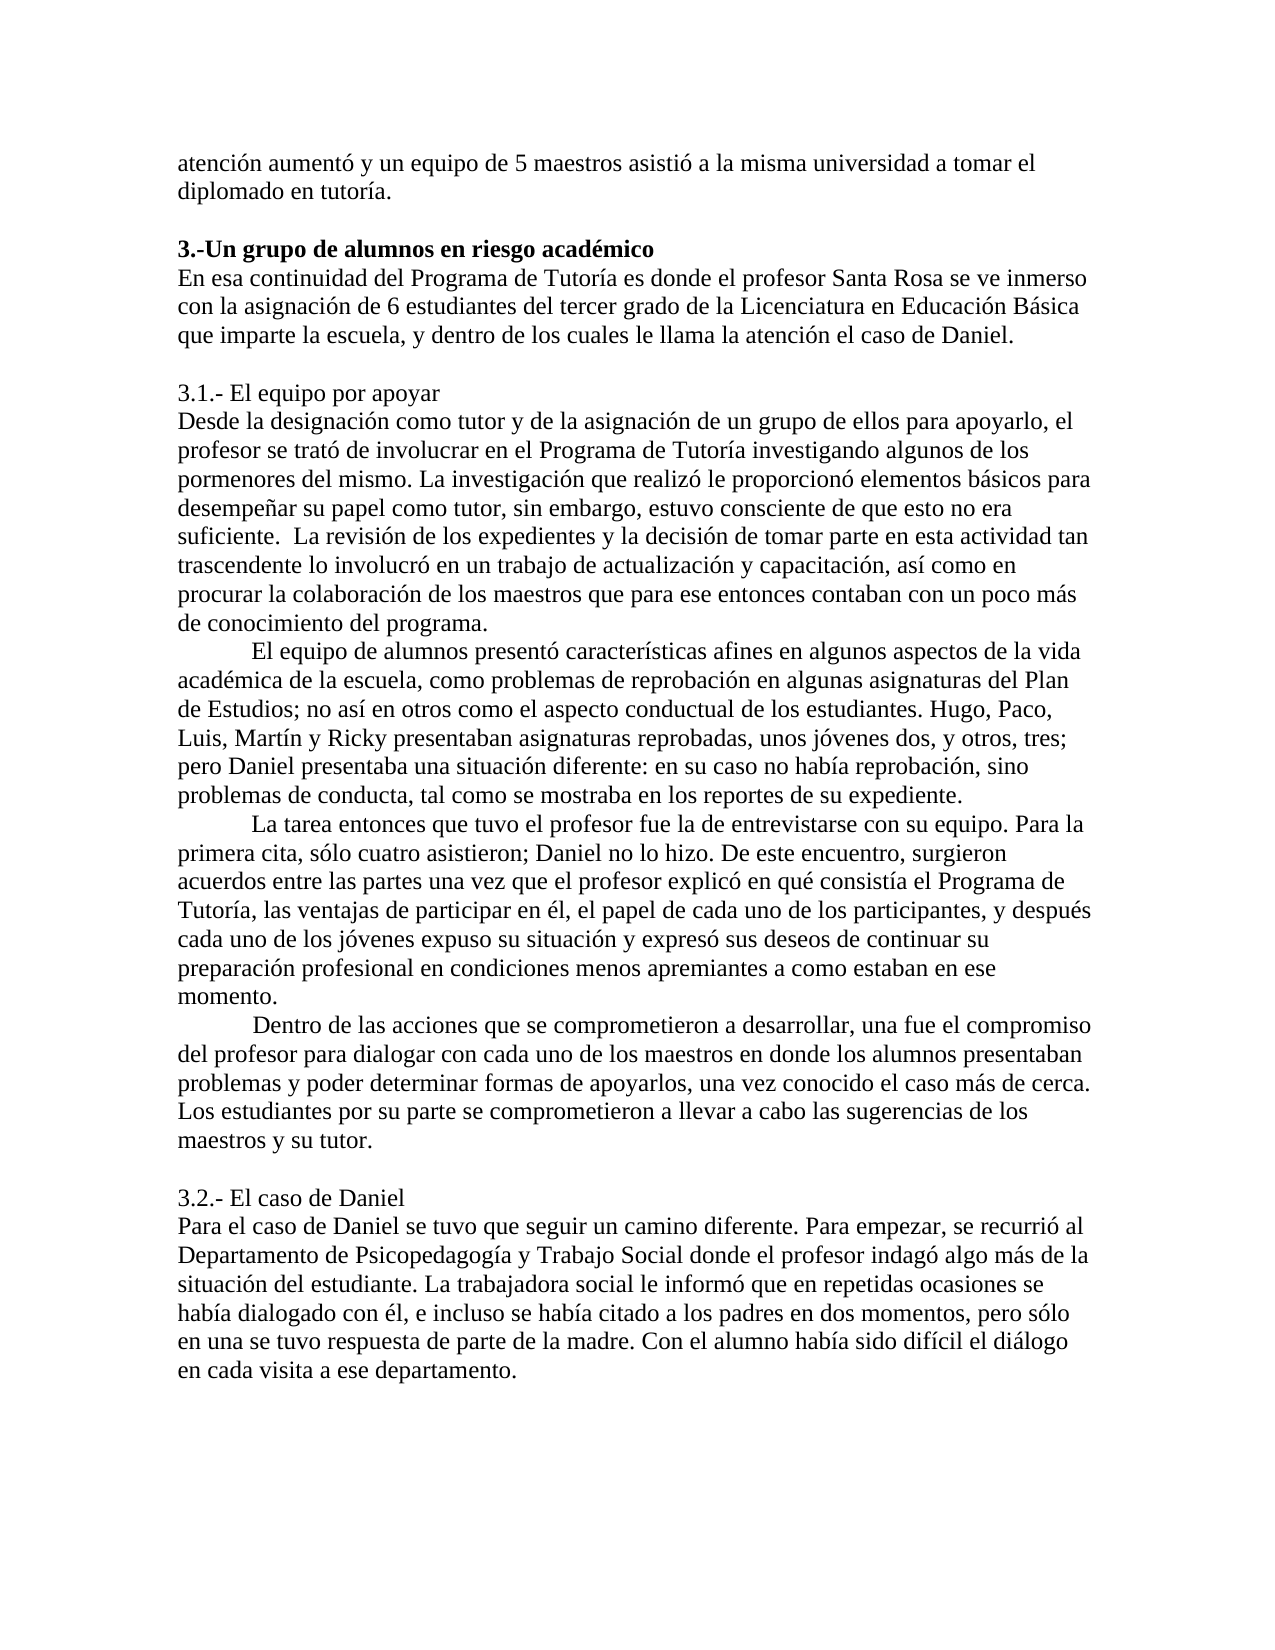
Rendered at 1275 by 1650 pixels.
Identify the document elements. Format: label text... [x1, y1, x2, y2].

text Desde la designación como tutor y de la asignación de un grupo de ellos para apoyarlo, el profesor se trató de involucrar en el Programa de Tutoría investigando algunos de los pormenores del mismo. La investigación que realizó le proporcionó elementos básicos para desempeñar su papel como tutor, sin embargo, estuvo consciente de que esto no era suficiente. La revisión de los expedientes y la decisión de tomar parte en esta actividad tan trascendente lo involucró en un trabajo de actualización y capacitación, así como en procurar la colaboración de los maestros que para ese entonces contaban con un poco más de conocimiento del programa. [177, 406, 1098, 636]
text La tarea entonces que tuvo el profesor fue la de entrevistarse con su equipo. Para la primera cita, sólo cuatro asistieron; Daniel no lo hizo. De este encuentro, surgieron acuerdos entre las partes una vez que el profesor explicó en qué consistía el Programa de Tutoría, las ventajas de participar en él, el papel de cada uno de los participantes, y después cada uno de los jóvenes expuso su situación y expresó sus deseos de continuar su preparación profesional en condiciones menos apremiantes a como estaban en ese momento. [177, 809, 1098, 1010]
text Dentro de las acciones que se comprometieron a desarrollar, una fue el compromiso del profesor para dialogar con cada uno de los maestros en donde los alumnos presentaban problemas y poder determinar formas de apoyarlos, una vez conocido el caso más de cerca. Los estudiantes por su parte se comprometieron a llevar a cabo las sugerencias de los maestros y su tutor. [177, 1010, 1098, 1154]
text El equipo de alumnos presentó características afines en algunos aspectos de la vida académica de la escuela, como problemas de reprobación en algunas asignaturas del Plan de Estudios; no así en otros como el aspecto conductual de los estudiantes. Hugo, Paco, Luis, Martín y Ricky presentaban asignaturas reprobadas, unos jóvenes dos, y otros, tres; pero Daniel presentaba una situación diferente: en su caso no había reprobación, sino problemas de conducta, tal como se mostraba en los reportes de su expediente. [177, 636, 1098, 809]
text 3.-Un grupo de alumnos en riesgo académico [177, 234, 1098, 263]
text 3.1.- El equipo por apoyar [177, 378, 1098, 406]
text Para el caso de Daniel se tuvo que seguir un camino diferente. Para empezar, se recurrió al Departamento de Psicopedagogía y Trabajo Social donde el profesor indagó algo más de la situación del estudiante. La trabajadora social le informó que en repetidas ocasiones se había dialogado con él, e incluso se había citado a los padres en dos momentos, pero sólo en una se tuvo respuesta de parte de la madre. Con el alumno había sido difícil el diálogo en cada visita a ese departamento. [177, 1211, 1098, 1384]
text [177, 148, 1098, 205]
text En esa continuidad del Programa de Tutoría es donde el profesor Santa Rosa se ve inmerso con la asignación de 6 estudiantes del tercer grado de la Licenciatura en Educación Básica que imparte la escuela, y dentro de los cuales le llama la atención el caso de Daniel. [177, 263, 1098, 349]
text 3.2.- El caso de Daniel [177, 1183, 1098, 1211]
